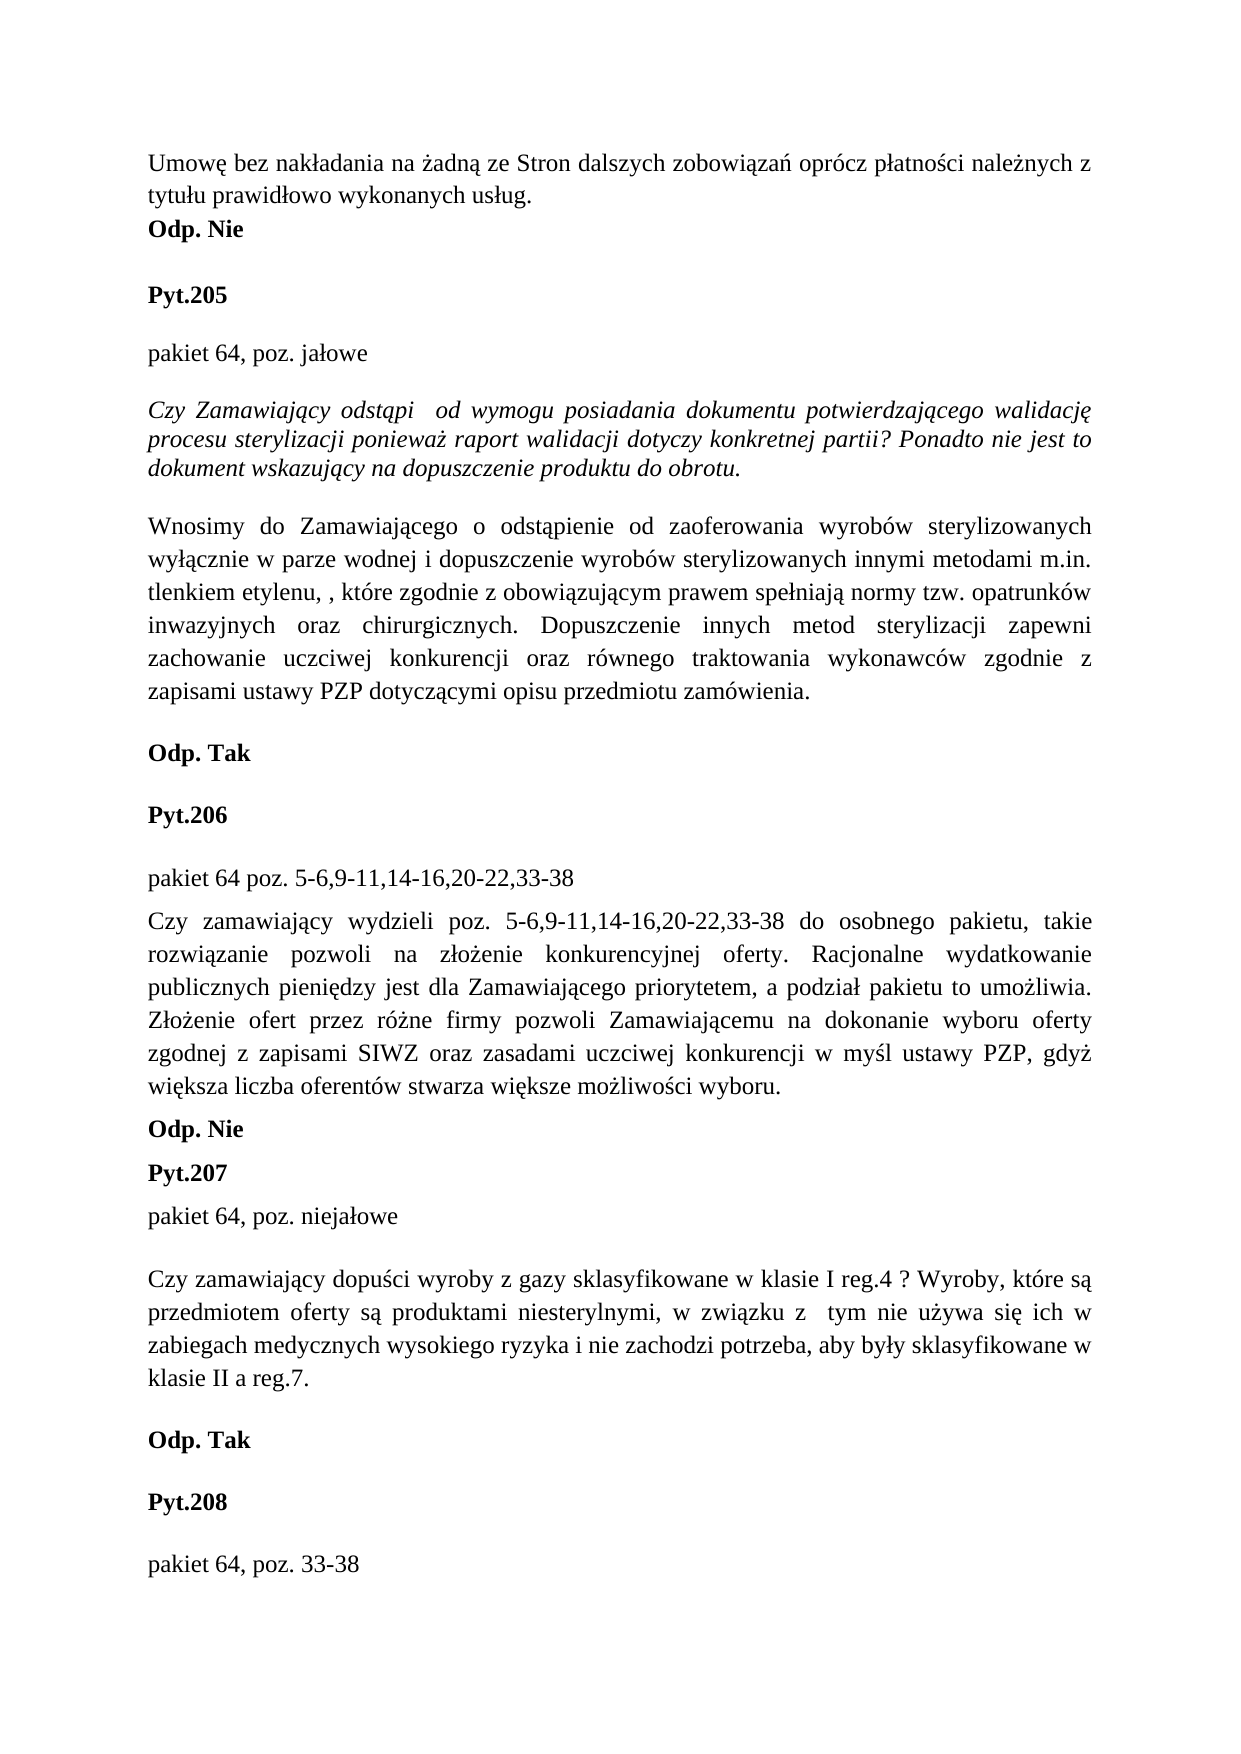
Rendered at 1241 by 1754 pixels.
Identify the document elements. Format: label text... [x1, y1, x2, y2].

text Pyt.205 [148, 280, 1093, 308]
text Czy Zamawiający odstąpi od wymogu posiadania dokumentu potwierdzającego walidację procesu sterylizacji ponieważ raport walidacji dotyczy konkretnej partii? Ponadto nie jest to dokument wskazujący na dopuszczenie produktu do obrotu. [148, 396, 1093, 482]
text Wnosimy do Zamawiającego o odstąpienie od zaoferowania wyrobów sterylizowanych wyłącznie w parze wodnej i dopuszczenie wyrobów sterylizowanych innymi metodami m.in. tlenkiem etylenu, , które zgodnie z obowiązującym prawem spełniają normy tzw. opatrunków inwazyjnych oraz chirurgicznych. Dopuszczenie innych metod sterylizacji zapewni zachowanie uczciwej konkurencji oraz równego traktowania wykonawców zgodnie z zapisami ustawy PZP dotyczącymi opisu przedmiotu zamówienia. [148, 511, 1093, 705]
text Pyt.208 [148, 1487, 1093, 1516]
text Odp. Tak [148, 1425, 1093, 1454]
text Czy zamawiający dopuści wyroby z gazy sklasyfikowane w klasie I reg.4 ? Wyroby, które są przedmiotem oferty są produktami niesterylnymi, w związku z tym nie używa się ich w zabiegach medycznych wysokiego ryzyka i nie zachodzi potrzeba, aby były sklasyfikowane w klasie II a reg.7. [148, 1264, 1093, 1391]
text Odp. Nie [148, 1114, 1093, 1143]
text Odp. Tak [148, 738, 1093, 767]
text pakiet 64, poz. niejałowe [148, 1201, 1093, 1230]
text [148, 148, 1093, 209]
text pakiet 64, poz. 33-38 [148, 1549, 1093, 1578]
text pakiet 64 poz. 5-6,9-11,14-16,20-22,33-38 [148, 863, 1093, 891]
text pakiet 64, poz. jałowe [148, 338, 1093, 366]
text Czy zamawiający wydzieli poz. 5-6,9-11,14-16,20-22,33-38 do osobnego pakietu, takie rozwiązanie pozwoli na złożenie konkurencyjnej oferty. Racjonalne wydatkowanie publicznych pieniędzy jest dla Zamawiającego priorytetem, a podział pakietu to umożliwia. Złożenie ofert przez różne firmy pozwoli Zamawiającemu na dokonanie wyboru oferty zgodnej z zapisami SIWZ oraz zasadami uczciwej konkurencji w myśl ustawy PZP, gdyż większa liczba oferentów stwarza większe możliwości wyboru. [148, 906, 1093, 1100]
text Pyt.207 [148, 1158, 1093, 1187]
text Odp. Nie [148, 214, 1093, 242]
text Pyt.206 [148, 800, 1093, 829]
